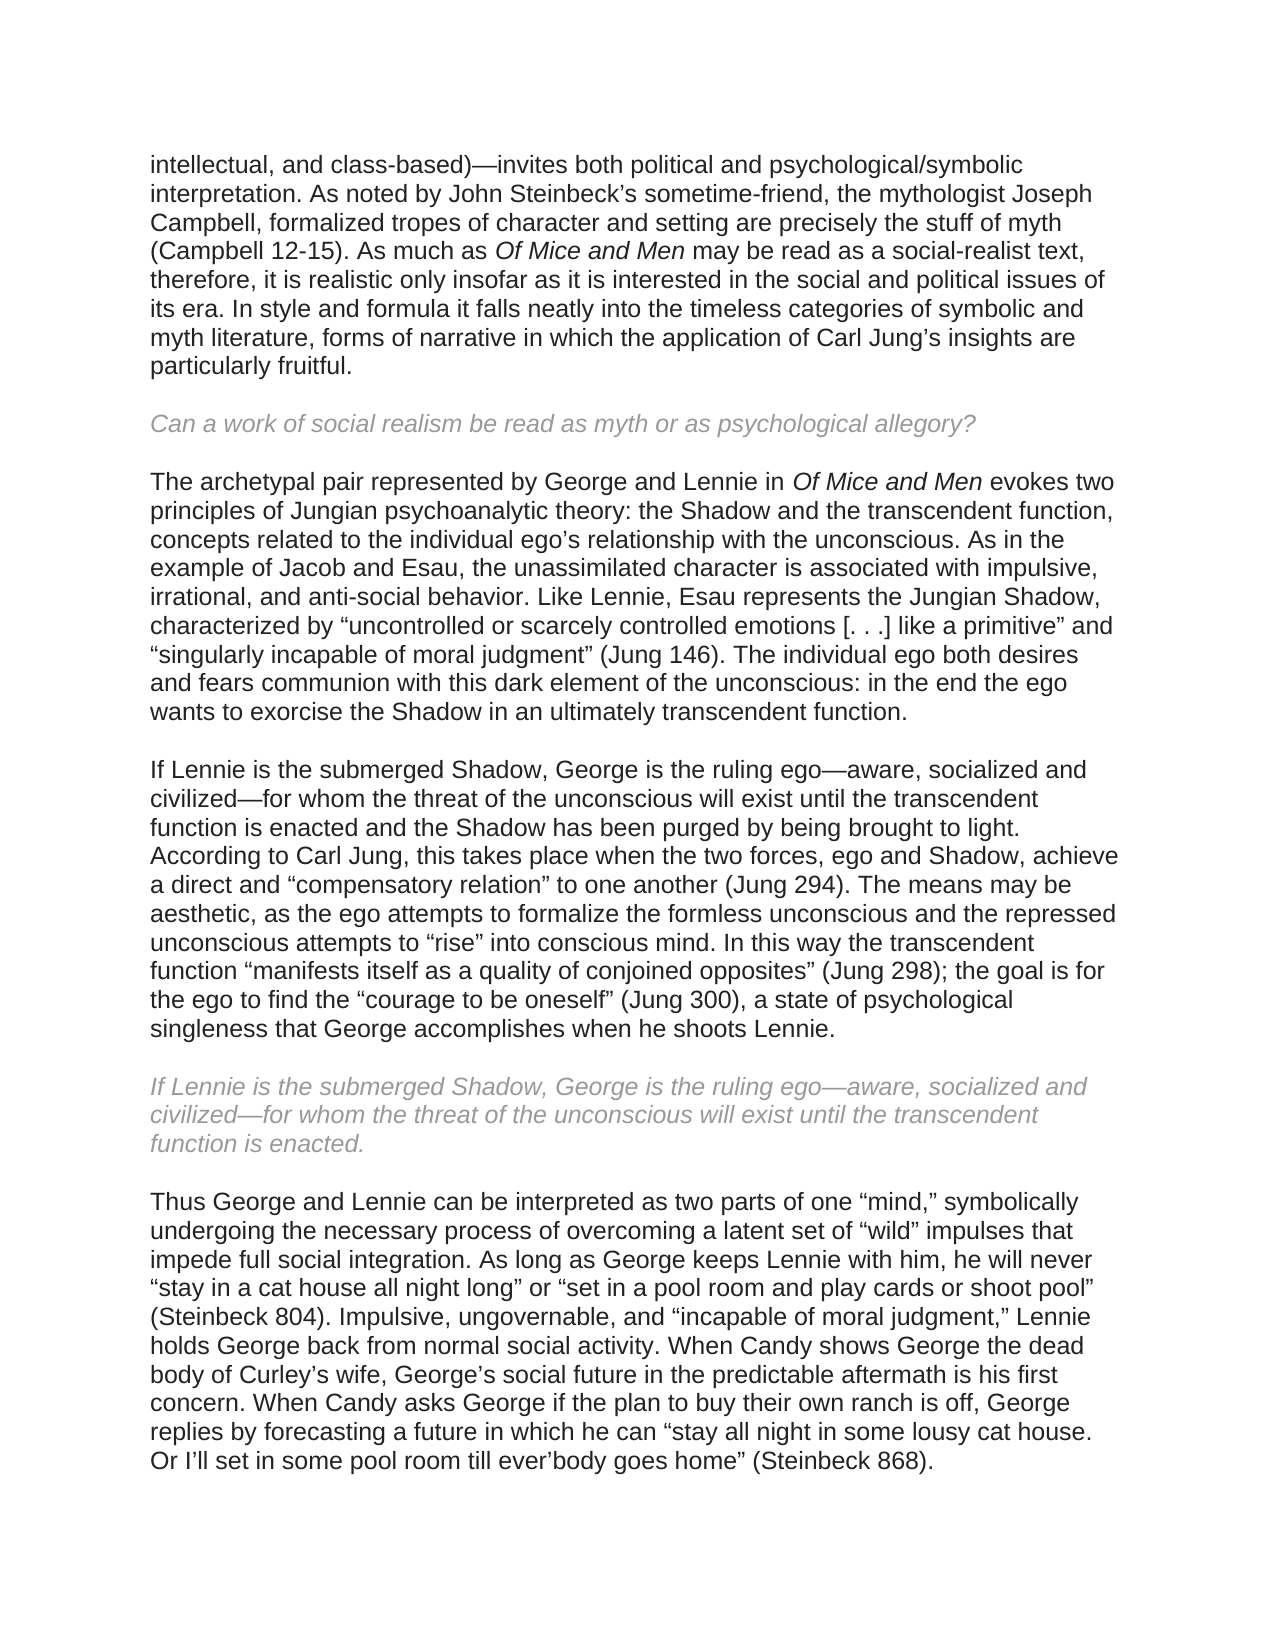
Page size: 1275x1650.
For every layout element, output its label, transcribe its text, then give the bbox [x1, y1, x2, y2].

text If Lennie is the submerged Shadow, George is the ruling ego—aware, socialized and civilized—for whom the threat of the unconscious will exist until the transcendent function is enacted and the Shadow has been purged by being brought to light. According to Carl Jung, this takes place when the two forces, ego and Shadow, achieve a direct and “compensatory relation” to one another (Jung 294). The means may be aesthetic, as the ego attempts to formalize the formless unconscious and the repressed unconscious attempts to “rise” into conscious mind. In this way the transcendent function “manifests itself as a quality of conjoined opposites” (Jung 298); the goal is for the ego to find the “courage to be oneself” (Jung 300), a state of psychological singleness that George accomplishes when he shoots Lennie. [150, 755, 1125, 1042]
text Thus George and Lennie can be interpreted as two parts of one “mind,” symbolically undergoing the necessary process of overcoming a latent set of “wild” impulses that impede full social integration. As long as George keeps Lennie with him, he will never “stay in a cat house all night long” or “set in a pool room and play cards or shoot pool” (Steinbeck 804). Impulsive, ungovernable, and “incapable of moral judgment,” Lennie holds George back from normal social activity. When Candy shows George the dead body of Curley’s wife, George’s social future in the predictable aftermath is his first concern. When Candy asks George if the plan to buy their own ranch is off, George replies by forecasting a future in which he can “stay all night in some lousy cat house. Or I’ll set in some pool room till ever’body goes home” (Steinbeck 868). [150, 1187, 1125, 1474]
text Can a work of social realism be read as myth or as psychological allegory? [150, 409, 1125, 438]
text If Lennie is the submerged Shadow, George is the ruling ego—aware, socialized and civilized—for whom the threat of the unconscious will exist until the transcendent function is enacted. [150, 1072, 1125, 1158]
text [150, 150, 1125, 380]
text The archetypal pair represented by George and Lennie in Of Mice and Men evokes two principles of Jungian psychoanalytic theory: the Shadow and the transcendent function, concepts related to the individual ego’s relationship with the unconscious. As in the example of Jacob and Esau, the unassimilated character is associated with impulsive, irrational, and anti-social behavior. Like Lennie, Esau represents the Jungian Shadow, characterized by “uncontrolled or scarcely controlled emotions [. . .] like a primitive” and “singularly incapable of moral judgment” (Jung 146). The individual ego both desires and fears communion with this dark element of the unconscious: in the end the ego wants to exorcise the Shadow in an ultimately transcendent function. [150, 467, 1125, 726]
